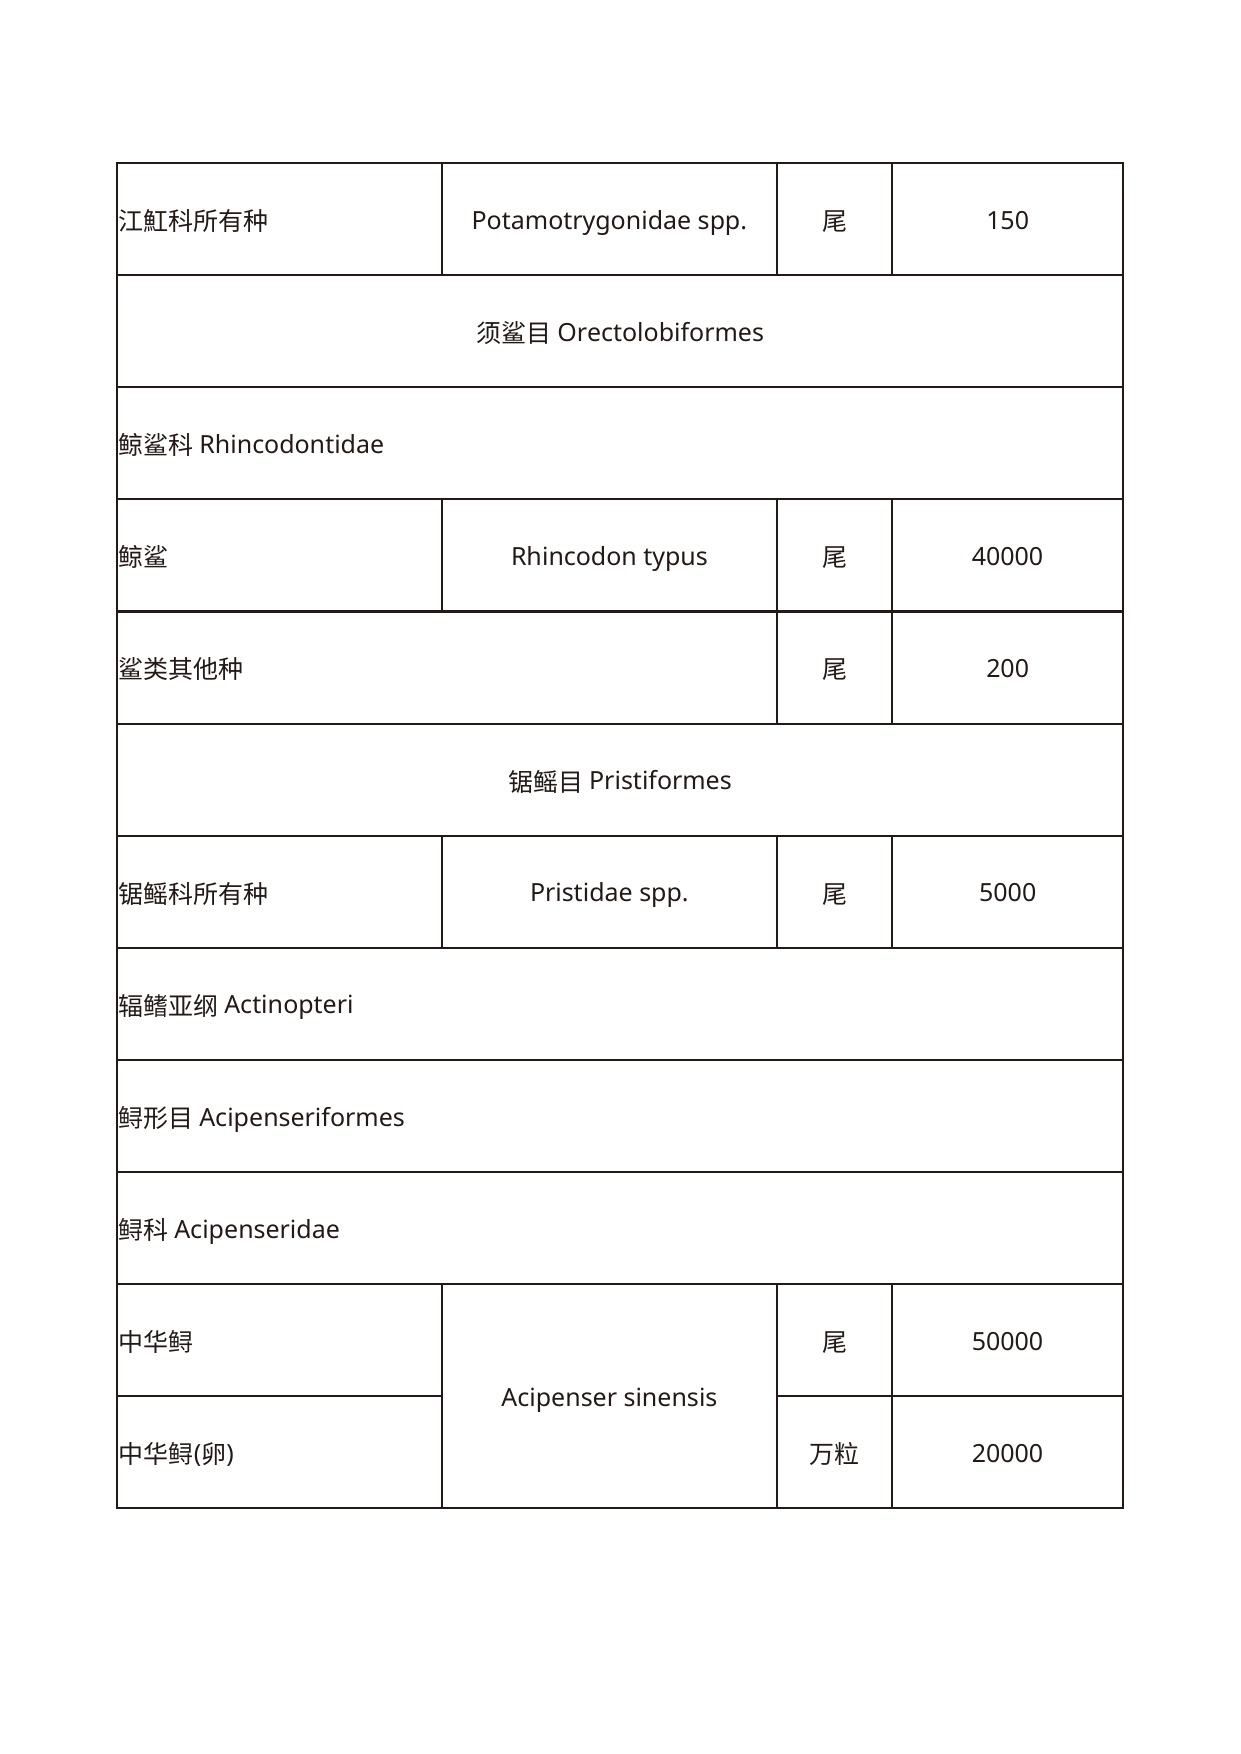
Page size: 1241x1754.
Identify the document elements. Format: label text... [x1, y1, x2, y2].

table_cell Rhincodon typus [443, 500, 776, 610]
table_cell 鲸鲨科 Rhincodontidae [118, 388, 1122, 498]
table_cell 150 [893, 164, 1122, 274]
table_cell 50000 [893, 1285, 1122, 1395]
table_cell 江魟科所有种 [118, 164, 441, 274]
table_cell Potamotrygonidae spp. [443, 164, 776, 274]
table_cell Pristidae spp. [443, 837, 776, 947]
table_cell 鲸鲨 [118, 500, 441, 610]
table_cell 200 [893, 613, 1122, 722]
table_cell 中华鲟(卵) [118, 1397, 441, 1507]
table_cell 锯鳐科所有种 [118, 837, 441, 947]
table_cell 鲨类其他种 [118, 613, 776, 722]
table_cell 鲟形目 Acipenseriformes [118, 1061, 1122, 1171]
table_cell 万粒 [778, 1397, 891, 1507]
table_cell 40000 [893, 500, 1122, 610]
table_cell 鲟科 Acipenseridae [118, 1173, 1122, 1283]
table_cell 5000 [893, 837, 1122, 947]
table_cell 尾 [778, 613, 891, 722]
table_cell 尾 [778, 500, 891, 610]
table_cell 尾 [778, 164, 891, 274]
table_cell 20000 [893, 1397, 1122, 1507]
table_cell 须鲨目 Orectolobiformes [118, 276, 1122, 386]
table_cell 尾 [778, 837, 891, 947]
table_cell 尾 [778, 1285, 891, 1395]
table_cell Acipenser sinensis [443, 1285, 776, 1507]
table_cell 中华鲟 [118, 1285, 441, 1395]
table_cell 锯鳐目 Pristiformes [118, 725, 1122, 834]
table_cell 辐鳍亚纲 Actinopteri [118, 949, 1122, 1059]
